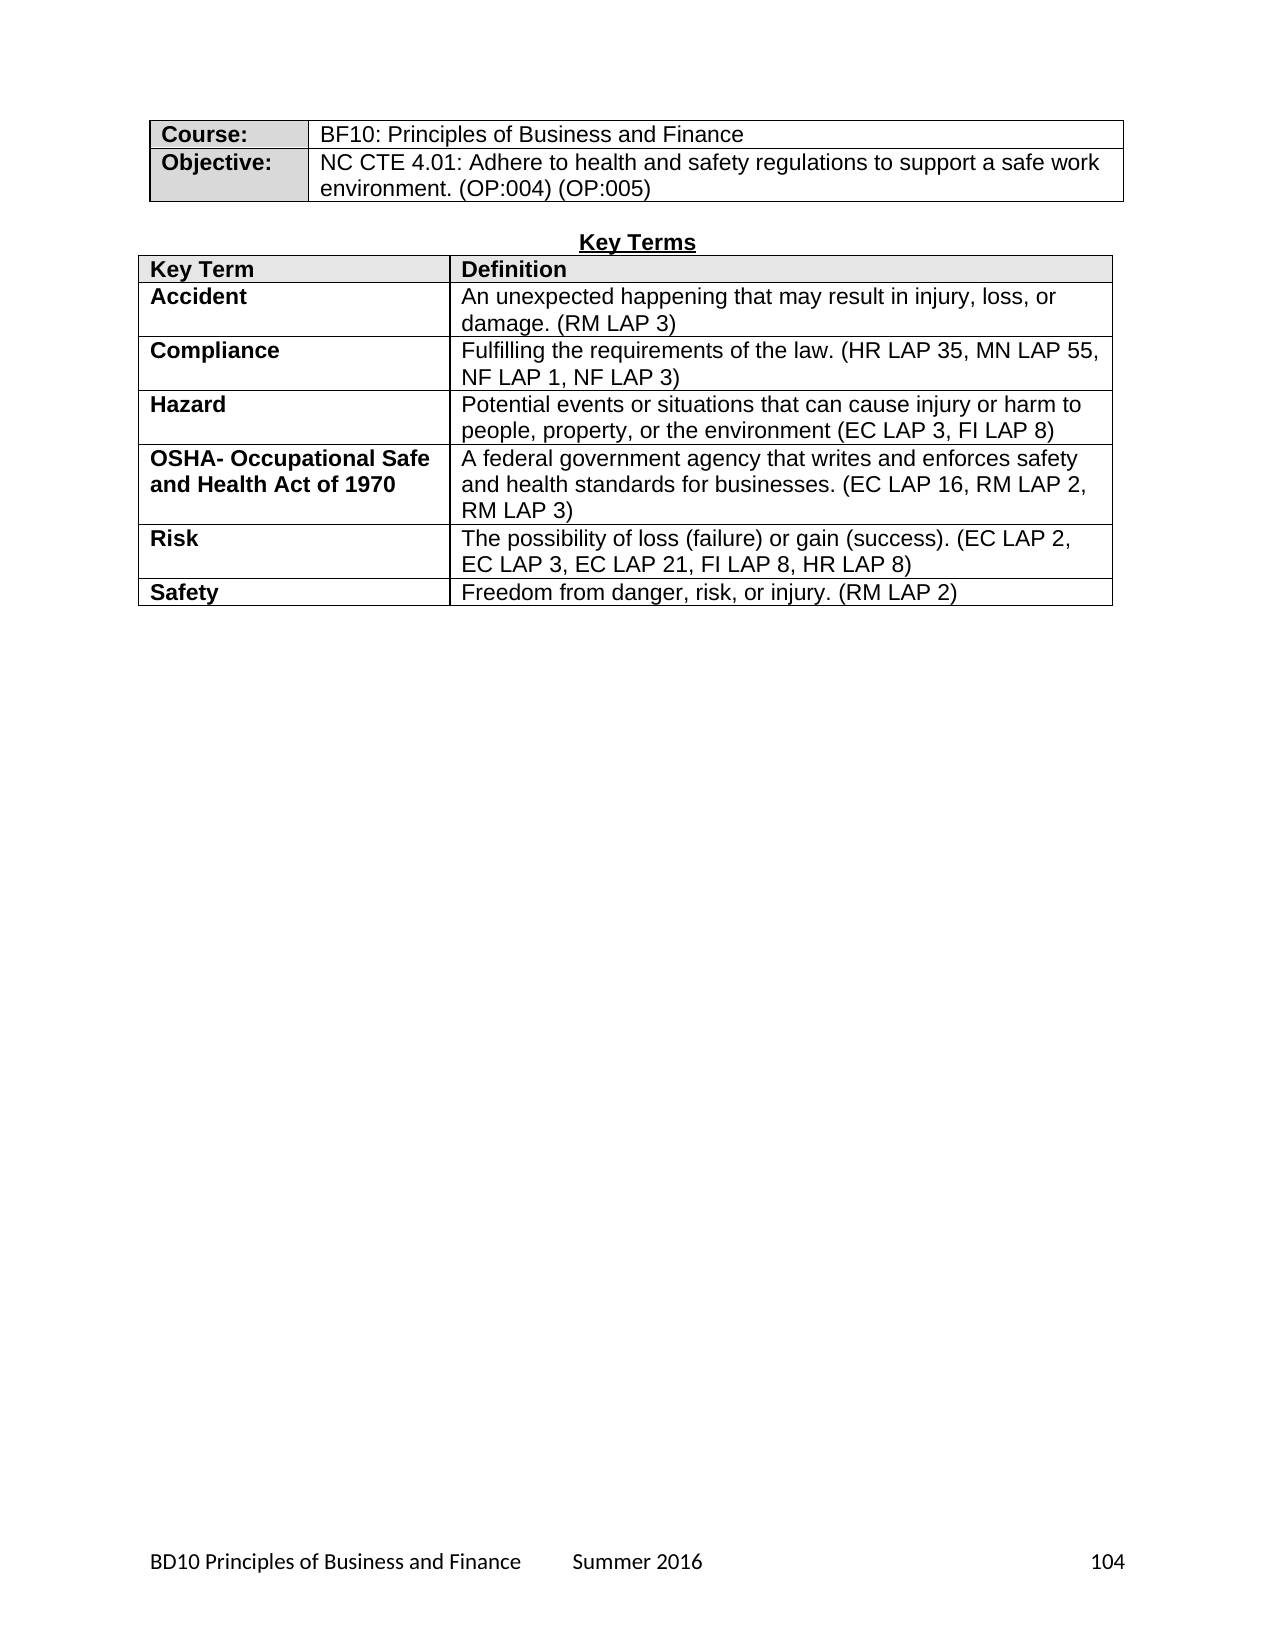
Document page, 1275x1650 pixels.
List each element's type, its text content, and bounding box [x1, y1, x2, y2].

table_cell The possibility of loss (failure) or gain (success). (EC LAP 2, EC LAP 3, EC LAP 21, FI LAP 8, HR LAP 8) [451, 525, 1112, 577]
table_cell NC CTE 4.01: Adhere to health and safety regulations to support a safe work environment. (OP:004) (OP:005) [309, 149, 1123, 201]
table_cell Risk [139, 525, 449, 577]
table_cell Freedom from danger, risk, or injury. (RM LAP 2) [451, 579, 1112, 605]
table_cell A federal government agency that writes and enforces safety and health standards for businesses. (EC LAP 16, RM LAP 2, RM LAP 3) [451, 445, 1112, 524]
table_header Course: [151, 121, 308, 147]
table_cell Fulfilling the requirements of the law. (HR LAP 35, MN LAP 55, NF LAP 1, NF LAP 3) [451, 337, 1112, 390]
table_cell Hazard [139, 391, 449, 443]
text Key Terms [150, 228, 1125, 255]
table_header Definition [451, 256, 1112, 282]
table_cell Accident [139, 283, 449, 336]
table_header BF10: Principles of Business and Finance [309, 121, 1123, 147]
table_cell Safety [139, 579, 449, 605]
table_cell An unexpected happening that may result in injury, loss, or damage. (RM LAP 3) [451, 283, 1112, 336]
table_header Key Term [139, 256, 449, 282]
table_cell Potential events or situations that can cause injury or harm to people, property, or the environment (EC LAP 3, FI LAP 8) [451, 391, 1112, 443]
table_cell Objective: [151, 149, 308, 201]
table_cell OSHA- Occupational Safe and Health Act of 1970 [139, 445, 449, 524]
table_cell Compliance [139, 337, 449, 390]
